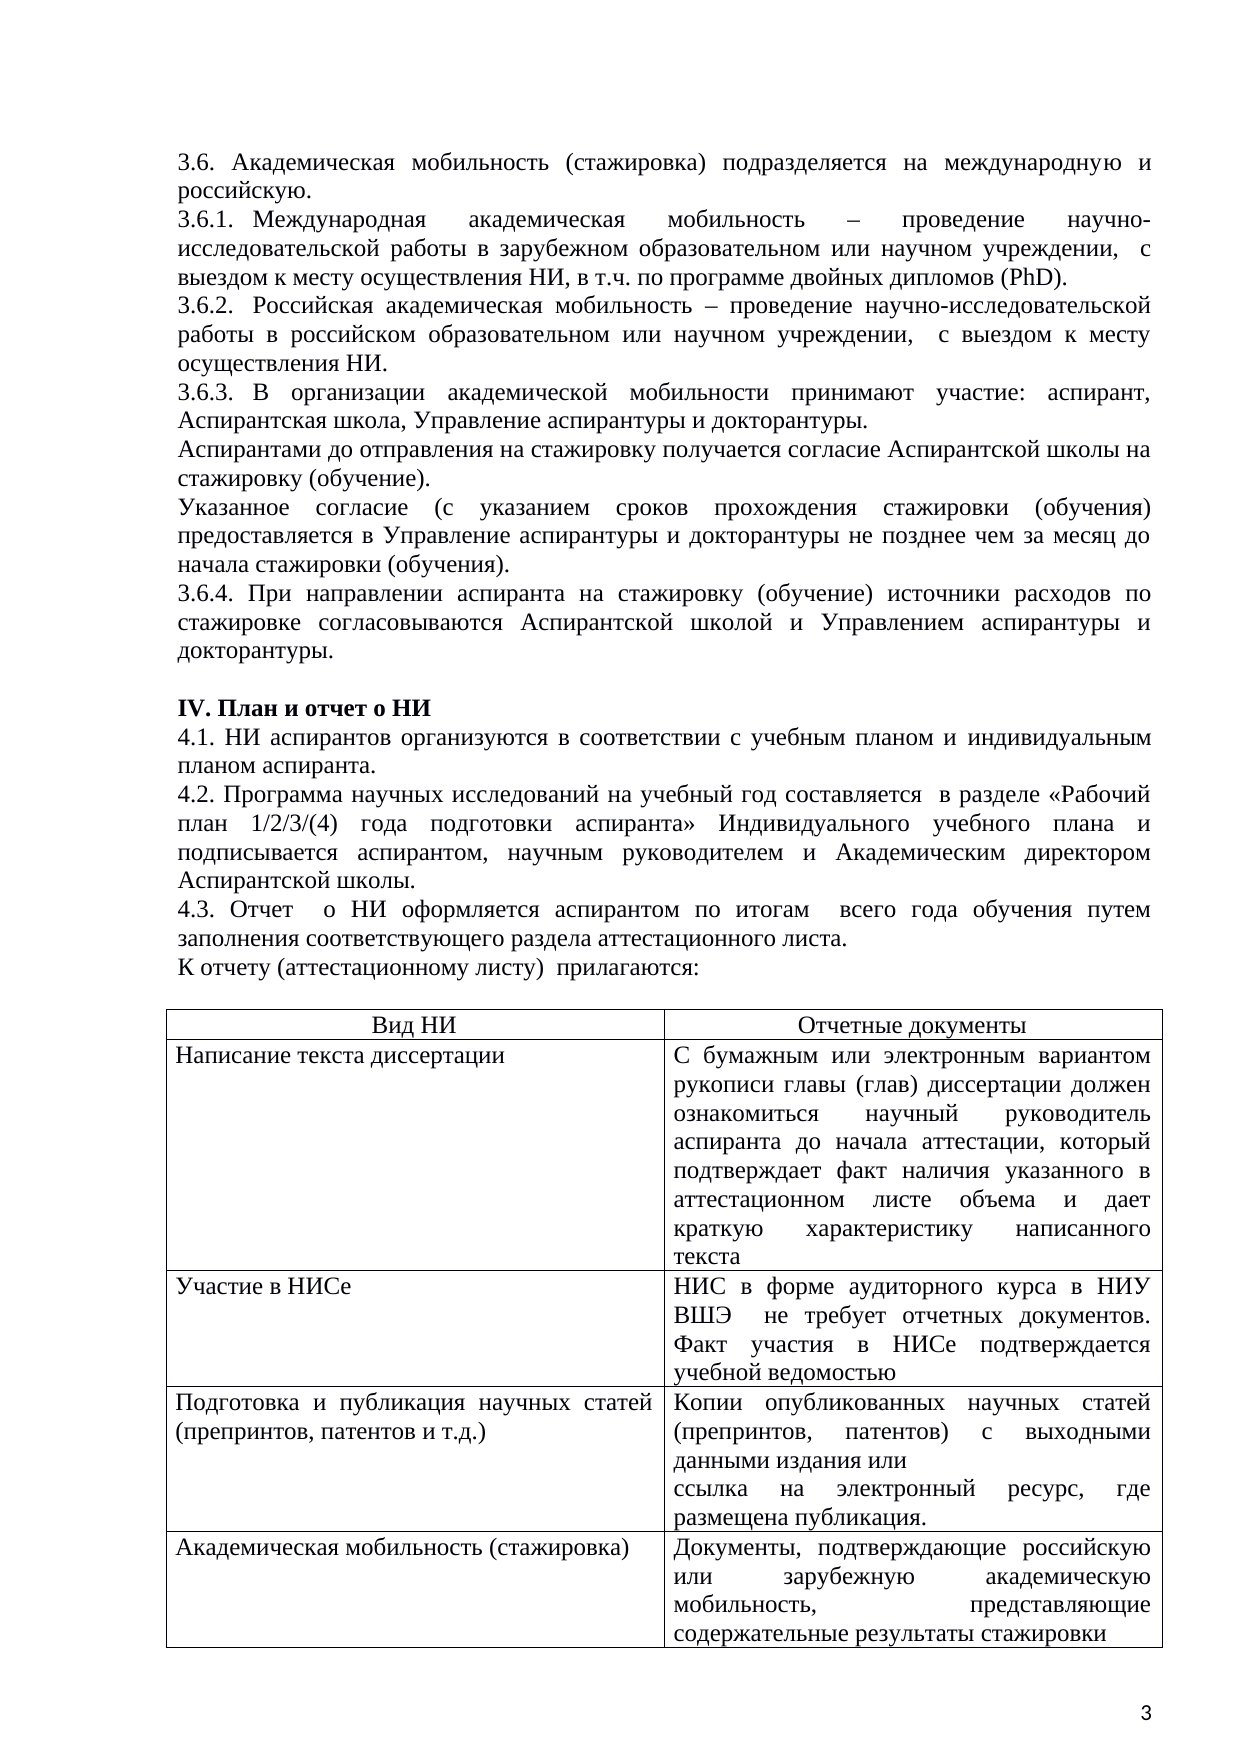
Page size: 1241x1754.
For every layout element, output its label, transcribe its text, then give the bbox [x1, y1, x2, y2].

table_cell Документы, подтверждающие российскую или зарубежную академическую мобильность, представляющие содержательные результаты стажировки [665, 1532, 1162, 1647]
text 3.6.3. В организации академической мобильности принимают участие: аспирант, Аспирантская школа, Управление аспирантуры и докторантуры. [177, 377, 1152, 434]
table_cell Написание текста диссертации [167, 1040, 664, 1270]
text Аспирантами до отправления на стажировку получается согласие Аспирантской школы на стажировку (обучение). [177, 434, 1152, 492]
text 4.1. НИ аспирантов организуются в соответствии с учебным планом и индивидуальным планом аспиранта. [177, 722, 1152, 779]
table_cell Участие в НИСе [167, 1271, 664, 1386]
table_header Отчетные документы [665, 1010, 1162, 1039]
text IV. План и отчет о НИ [177, 693, 1152, 722]
table_cell Копии опубликованных научных статей (препринтов, патентов) с выходными данными издания или ссылка на электронный ресурс, где размещена публикация. [665, 1387, 1162, 1531]
table_cell С бумажным или электронным вариантом рукописи главы (глав) диссертации должен ознакомиться научный руководитель аспиранта до начала аттестации, который подтверждает факт наличия указанного в аттестационном листе объема и дает краткую характеристику написанного текста [665, 1040, 1162, 1270]
text 3.6.1. Международная академическая мобильность – проведение научно-исследовательской работы в зарубежном образовательном или научном учреждении, с выездом к месту осуществления НИ, в т.ч. по программе двойных дипломов (PhD). [177, 204, 1152, 291]
text Указанное согласие (с указанием сроков прохождения стажировки (обучения) предоставляется в Управление аспирантуры и докторантуры не позднее чем за месяц до начала стажировки (обучения). [177, 492, 1152, 578]
text 3.6.4. При направлении аспиранта на стажировку (обучение) источники расходов по стажировке согласовываются Аспирантской школой и Управлением аспирантуры и докторантуры. [177, 578, 1152, 664]
text 4.2. Программа научных исследований на учебный год составляется в разделе «Рабочий план 1/2/3/(4) года подготовки аспиранта» Индивидуального учебного плана и подписывается аспирантом, научным руководителем и Академическим директором Аспирантской школы. [177, 779, 1152, 894]
table_header Вид НИ [167, 1010, 664, 1039]
text 3.6. Академическая мобильность (стажировка) подразделяется на международную и российскую. [177, 147, 1152, 204]
table_cell НИС в форме аудиторного курса в НИУ ВШЭ не требует отчетных документов. Факт участия в НИСе подтверждается учебной ведомостью [665, 1271, 1162, 1386]
table_cell Академическая мобильность (стажировка) [167, 1532, 664, 1647]
text К отчету (аттестационному листу) прилагаются: [177, 952, 1152, 981]
text 3.6.2. Российская академическая мобильность – проведение научно-исследовательской работы в российском образовательном или научном учреждении, с выездом к месту осуществления НИ. [177, 291, 1152, 377]
text 4.3. Отчет о НИ оформляется аспирантом по итогам всего года обучения путем заполнения соответствующего раздела аттестационного листа. [177, 894, 1152, 952]
table_cell Подготовка и публикация научных статей (препринтов, патентов и т.д.) [167, 1387, 664, 1531]
